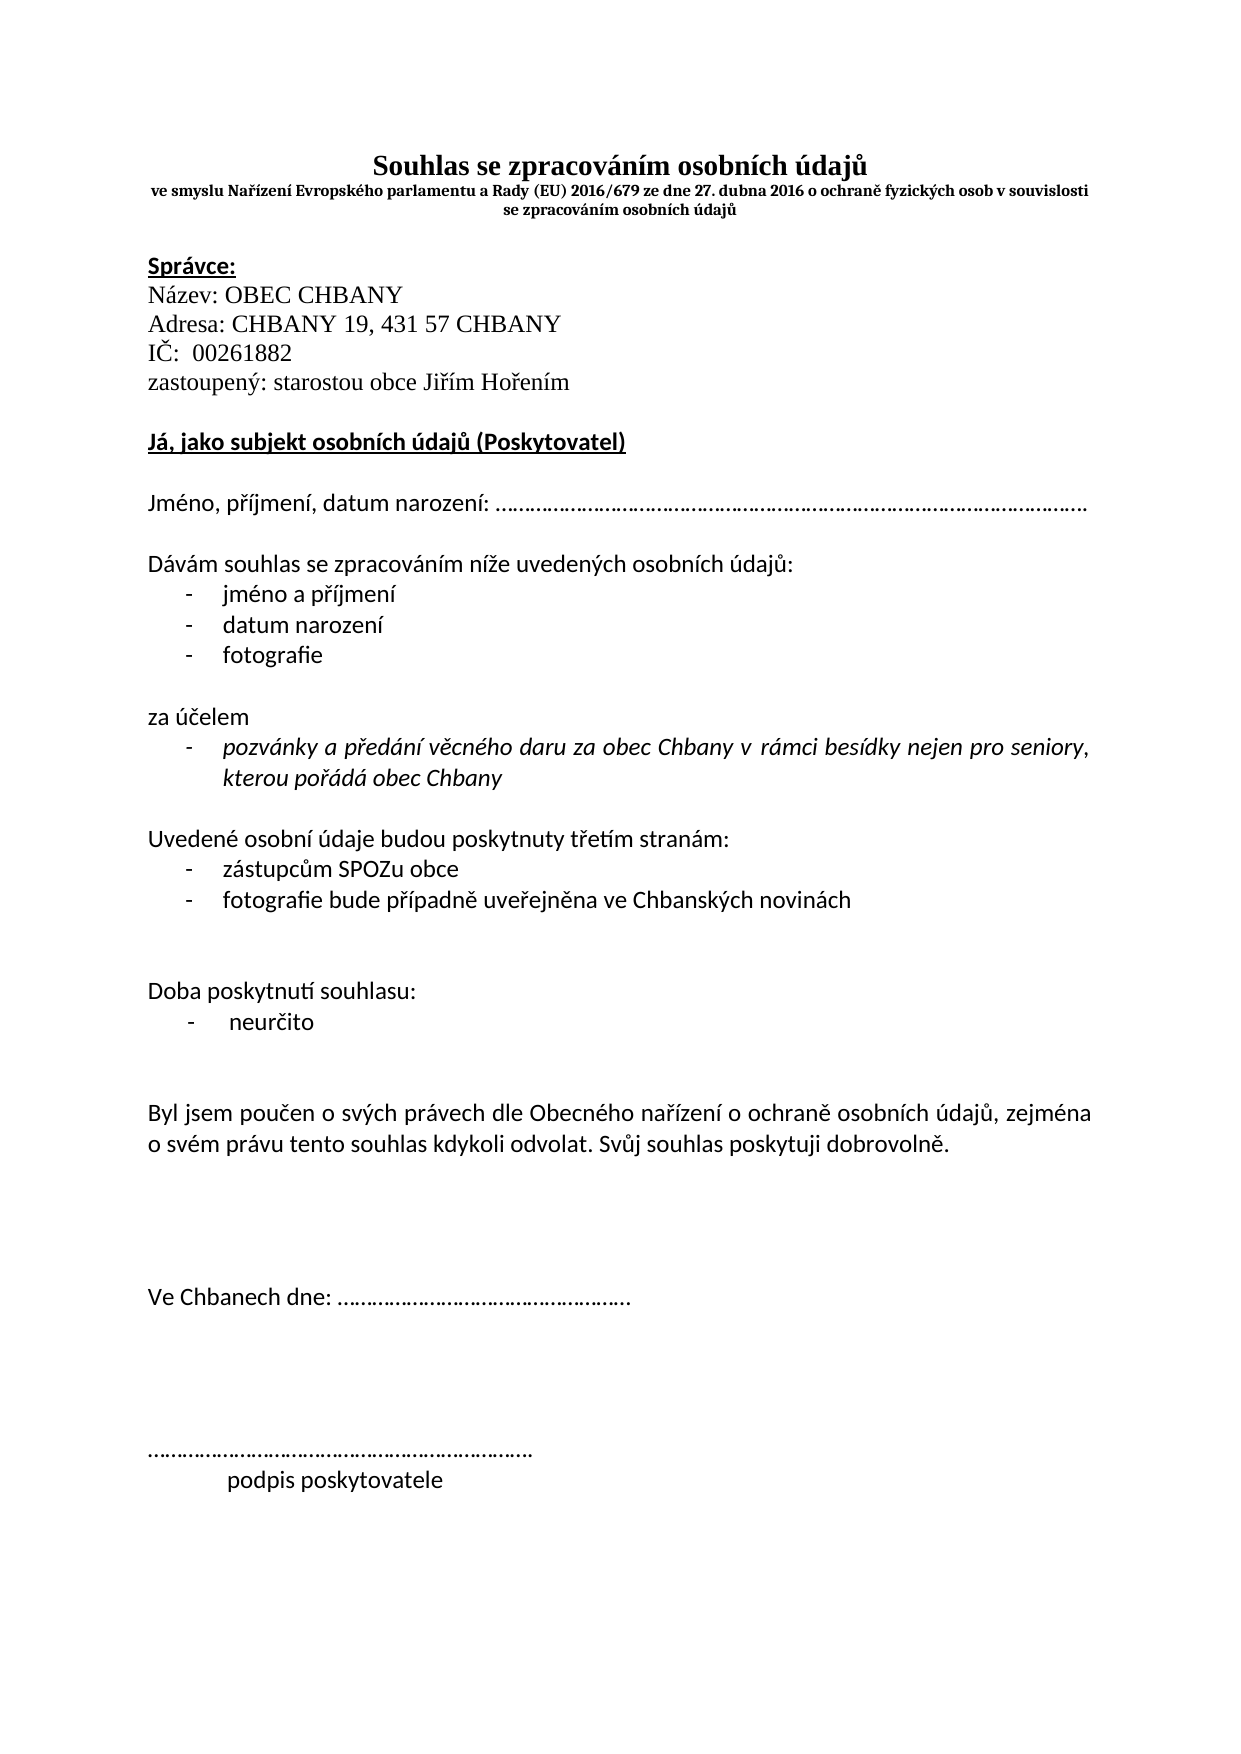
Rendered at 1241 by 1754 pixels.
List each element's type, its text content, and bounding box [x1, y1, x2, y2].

list pozvánky a předání věcného daru za obec Chbany v rámci besídky nejen pro seniory, kterou pořádá obec Chbany [185, 731, 1093, 792]
list Adresa: CHBANY 19, 431 57 CHBANY [148, 309, 1093, 338]
list IČ: 00261882 [148, 338, 1093, 367]
list datum narození [185, 609, 1093, 640]
list Název: OBEC CHBANY [148, 281, 1093, 309]
list Doba poskytnutí souhlasu: [148, 975, 1093, 1006]
text Já, jako subjekt osobních údajů (Poskytovatel) [148, 426, 1093, 457]
text podpis poskytovatele [148, 1464, 1093, 1494]
text Správce: [148, 250, 1093, 281]
list fotografie [185, 640, 1093, 670]
text Ve Chbanech dne: …………………………………………… [148, 1281, 1093, 1311]
list fotografie bude případně uveřejněna ve Chbanských novinách [185, 884, 1093, 914]
subtitle Souhlas se zpracováním osobních údajů [148, 148, 1093, 181]
text Dávám souhlas se zpracováním níže uvedených osobních údajů: [148, 548, 1093, 579]
text Uvedené osobní údaje budou poskytnuty třetím stranám: [148, 823, 1093, 853]
list zástupcům SPOZu obce [185, 853, 1093, 884]
text za účelem [148, 701, 1093, 731]
text Jméno, příjmení, datum narození: …………………………………………………………………………………………. [148, 487, 1093, 518]
text Byl jsem poučen o svých právech dle Obecného nařízení o ochraně osobních údajů, zejména o svém právu tento souhlas kdykoli odvolat. Svůj souhlas poskytuji dobrovolně. [148, 1097, 1093, 1158]
subtitle ve smyslu Nařízení Evropského parlamentu a Rady (EU) 2016/679 ze dne 27. dubna 2016 o ochraně fyzických osob v souvislosti se zpracováním osobních údajů [148, 181, 1093, 219]
text …………………………………………………………. [148, 1433, 1093, 1464]
list - neurčito [148, 1006, 1093, 1036]
list zastoupený: starostou obce Jiřím Hořením [148, 367, 1093, 396]
list jméno a příjmení [185, 579, 1093, 609]
